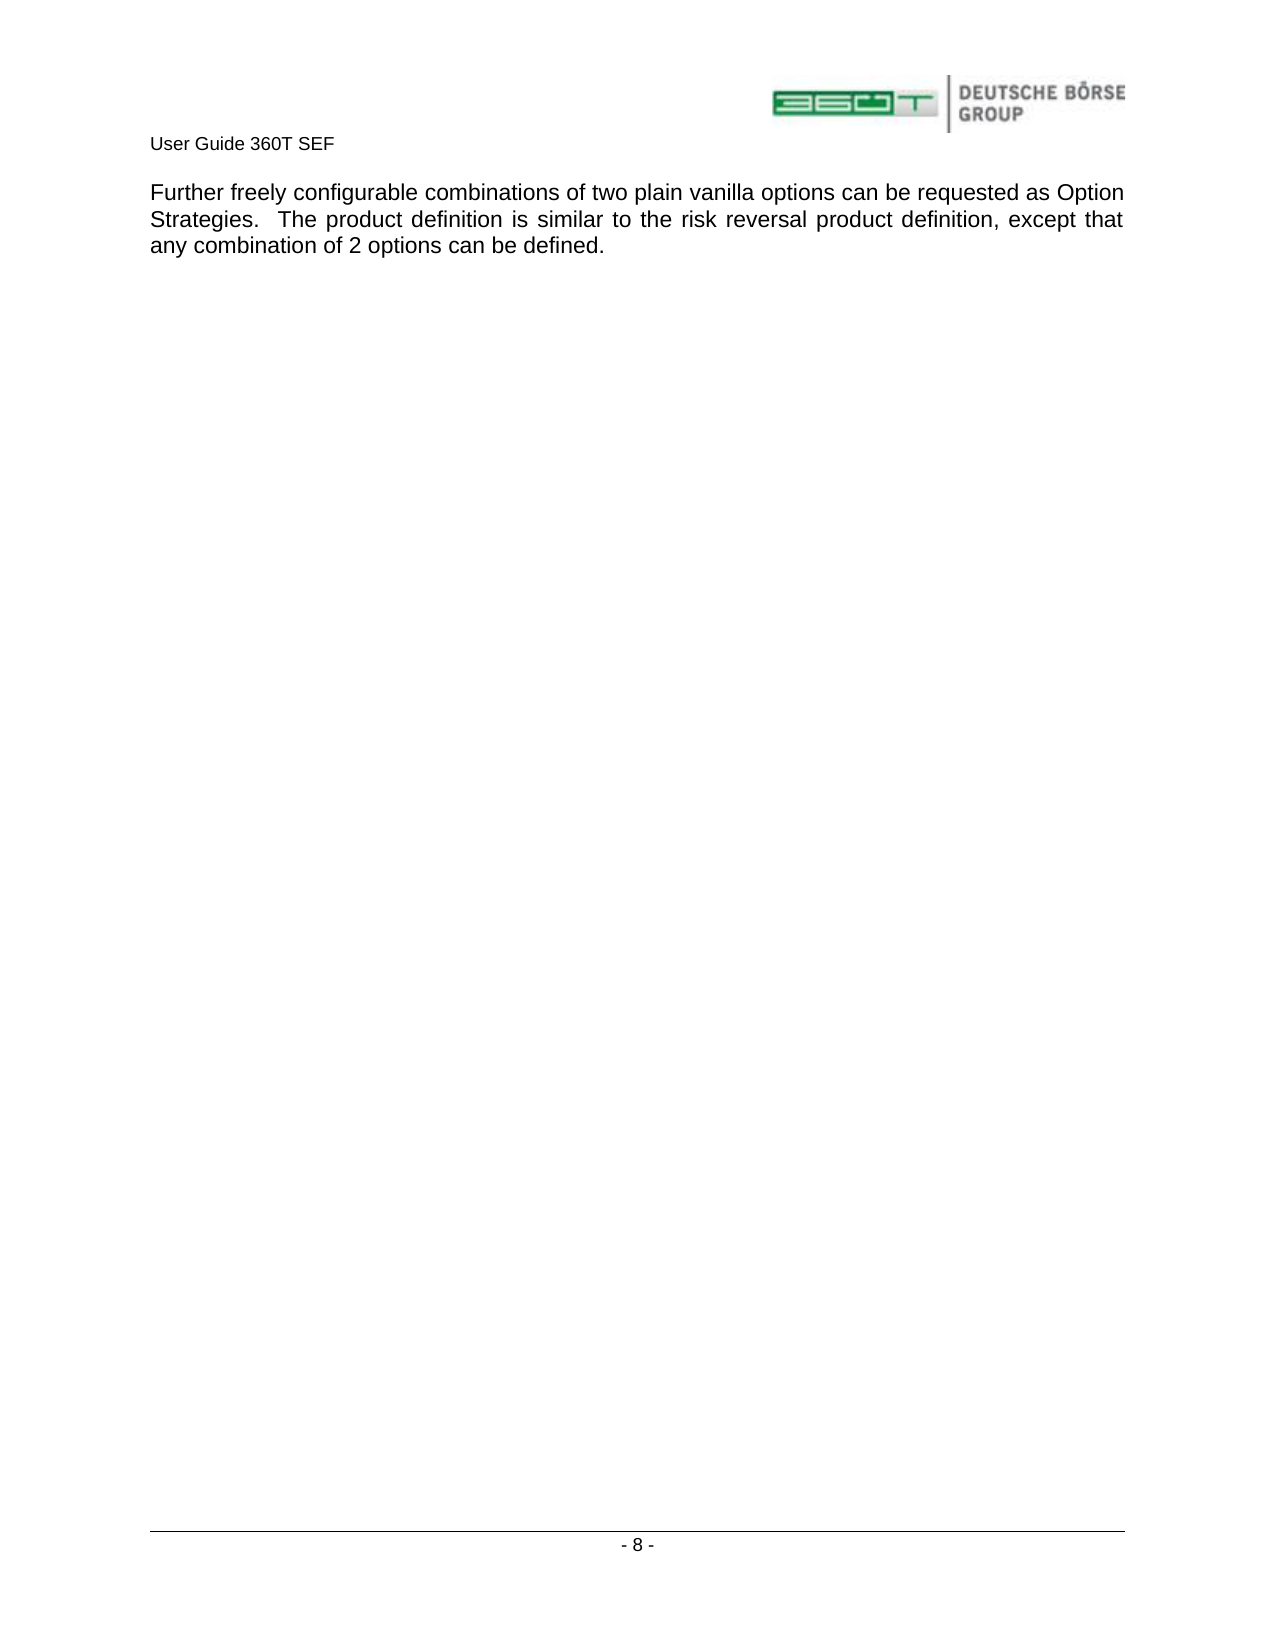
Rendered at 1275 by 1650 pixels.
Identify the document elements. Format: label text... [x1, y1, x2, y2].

text Further freely configurable combinations of two plain vanilla options can be requested as Option Strategies. The product definition is similar to the risk reversal product definition, except that any combination of 2 options can be defined. [150, 179, 1125, 258]
picture [772, 75, 1125, 133]
